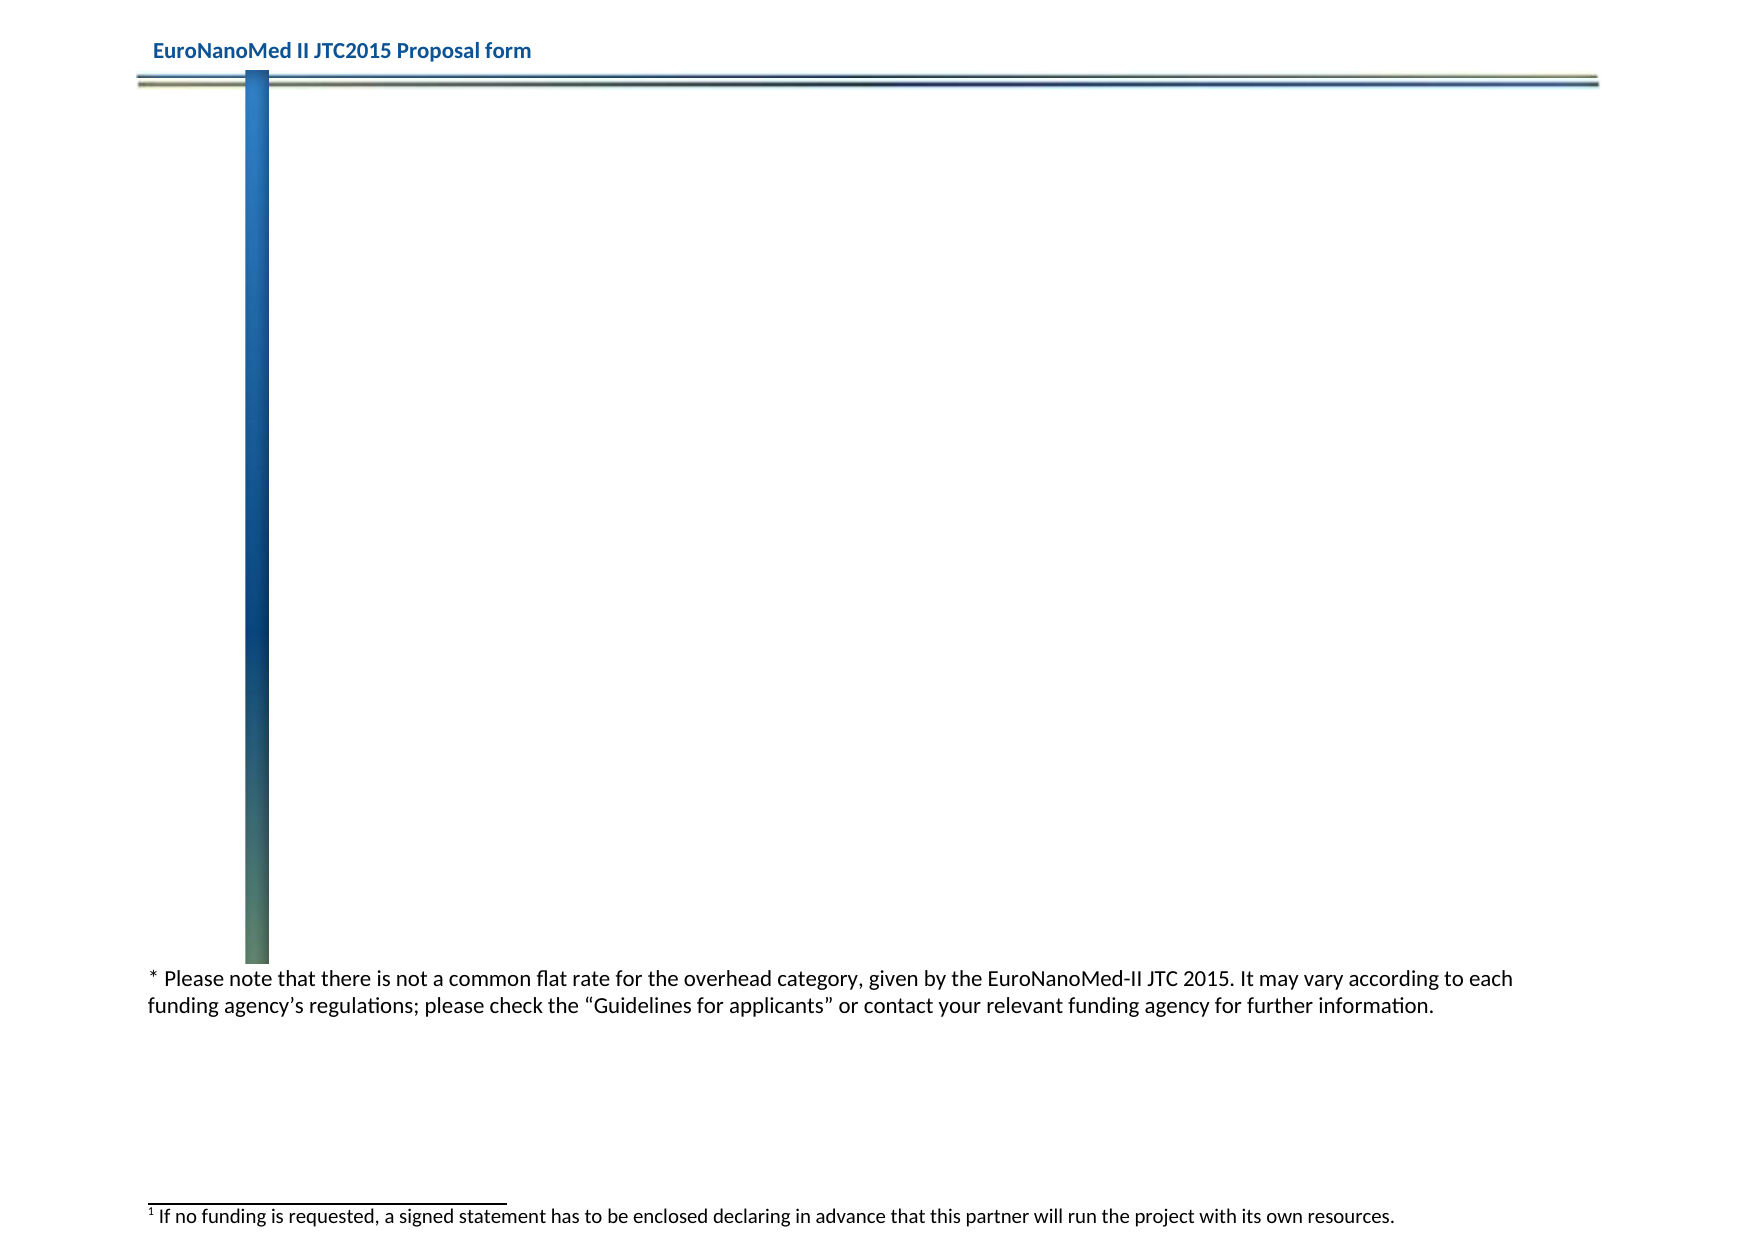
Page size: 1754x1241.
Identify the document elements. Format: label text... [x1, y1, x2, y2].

picture [136, 70, 1601, 964]
text * Please note that there is not a common flat rate for the overhead category, given by the EuroNanoMed-II JTC 2015. It may vary according to each funding agency’s regulations; please check the “Guidelines for applicants” or contact your relevant funding agency for further information. [148, 964, 1580, 1020]
